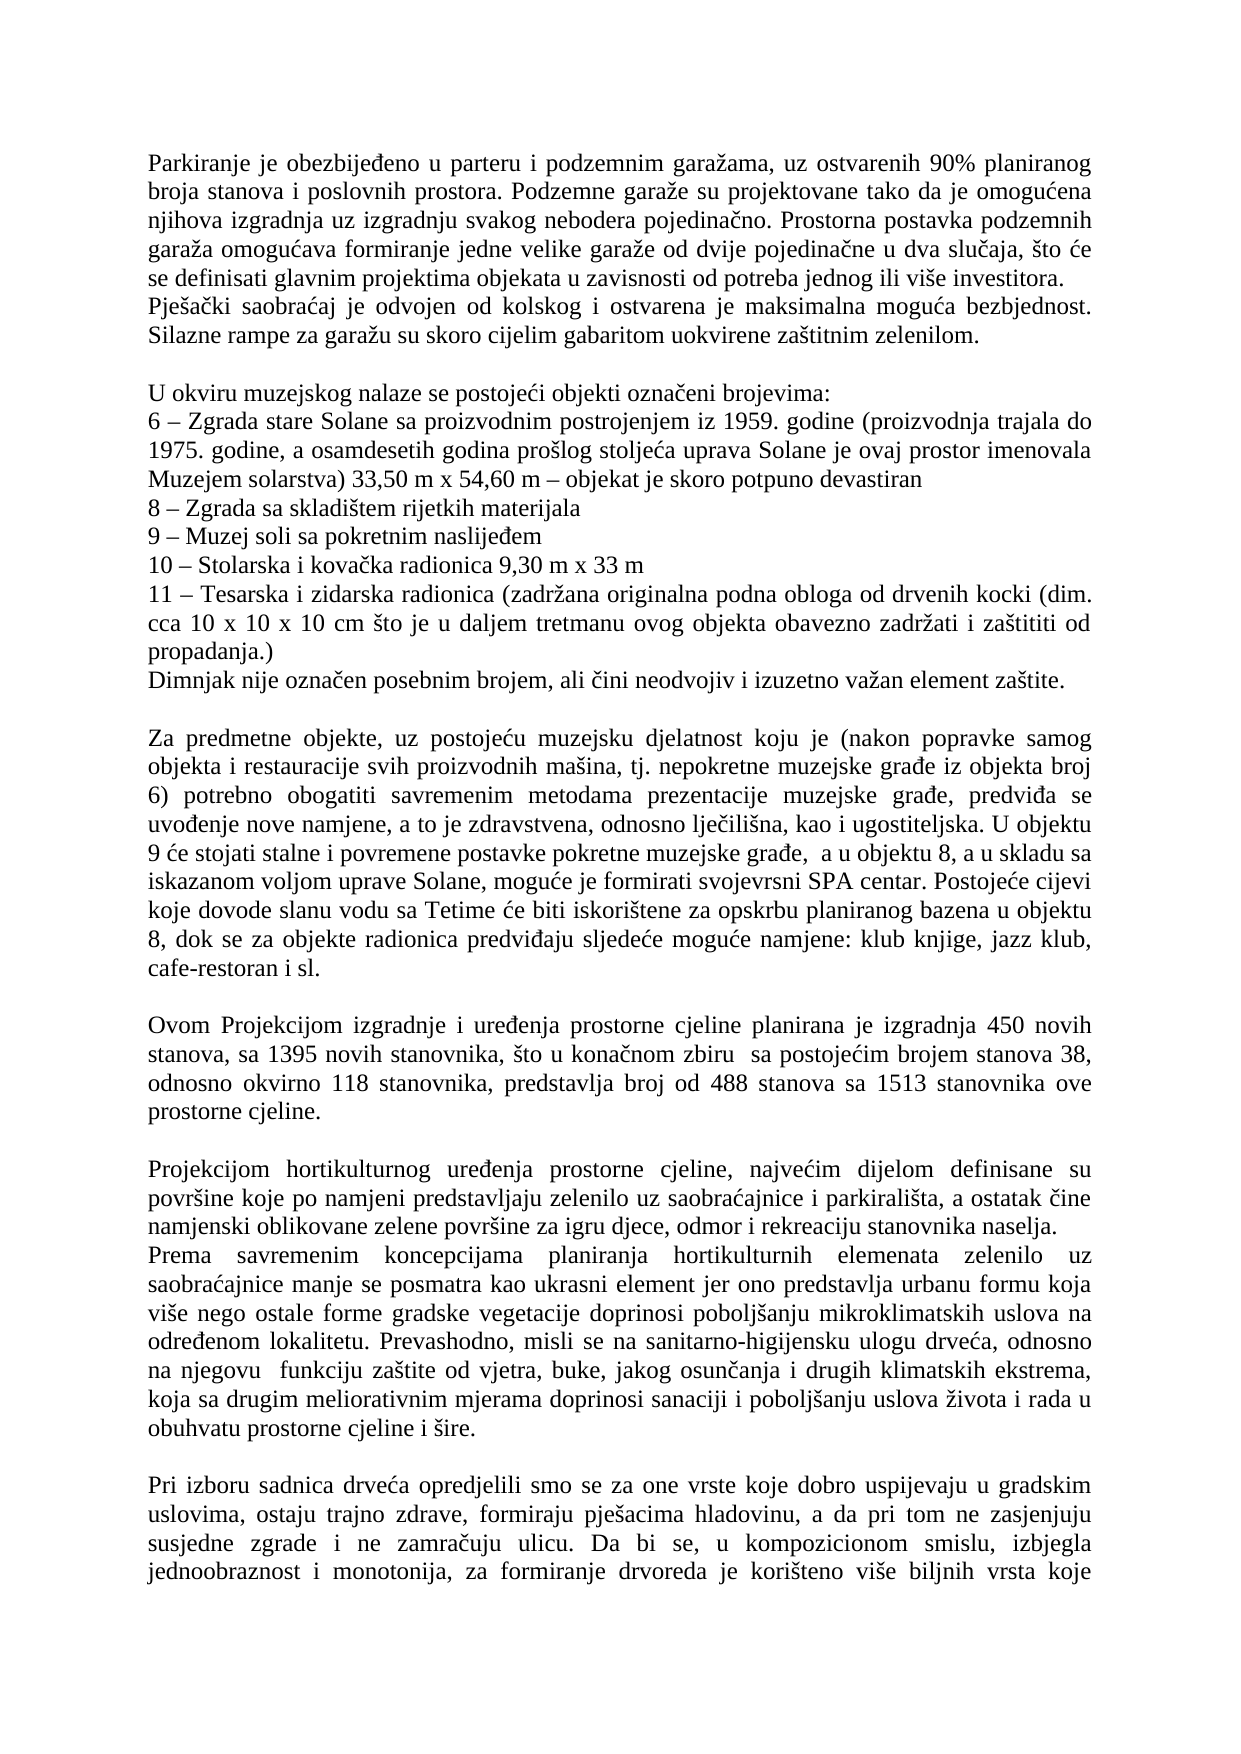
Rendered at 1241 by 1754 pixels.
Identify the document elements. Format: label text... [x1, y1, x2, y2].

text 10 – Stolarska i kovačka radionica 9,30 m x 33 m [148, 550, 1093, 579]
text Pješački saobraćaj je odvojen od kolskog i ostvarena je maksimalna moguća bezbjednost. Silazne rampe za garažu su skoro cijelim gabaritom uokvirene zaštitnim zelenilom. [148, 291, 1093, 349]
text Parkiranje je obezbijeđeno u parteru i podzemnim garažama, uz ostvarenih 90% planiranog broja stanova i poslovnih prostora. Podzemne garaže su projektovane tako da je omogućena njihova izgradnja uz izgradnju svakog nebodera pojedinačno. Prostorna postavka podzemnih garaža omogućava formiranje jedne velike garaže od dvije pojedinačne u dva slučaja, što će se definisati glavnim projektima objekata u zavisnosti od potreba jednog ili više investitora. [148, 148, 1093, 291]
text U okviru muzejskog nalaze se postojeći objekti označeni brojevima: [148, 378, 1093, 406]
text 11 – Tesarska i zidarska radionica (zadržana originalna podna obloga od drvenih kocki (dim. cca 10 x 10 x 10 cm što je u daljem tretmanu ovog objekta obavezno zadržati i zaštititi od propadanja.) [148, 579, 1093, 665]
text Za predmetne objekte, uz postojeću muzejsku djelatnost koju je (nakon popravke samog objekta i restauracije svih proizvodnih mašina, tj. nepokretne muzejske građe iz objekta broj 6) potrebno obogatiti savremenim metodama prezentacije muzejske građe, predviđa se uvođenje nove namjene, a to je zdravstvena, odnosno lječilišna, kao i ugostiteljska. U objektu 9 će stojati stalne i povremene postavke pokretne muzejske građe, a u objektu 8, a u skladu sa iskazanom voljom uprave Solane, moguće je formirati svojevrsni SPA centar. Postojeće cijevi koje dovode slanu vodu sa Tetime će biti iskorištene za opskrbu planiranog bazena u objektu 8, dok se za objekte radionica predviđaju sljedeće moguće namjene: klub knjige, jazz klub, cafe-restoran i sl. [148, 723, 1093, 981]
text Prema savremenim koncepcijama planiranja hortikulturnih elemenata zelenilo uz saobraćajnice manje se posmatra kao ukrasni element jer ono predstavlja urbanu formu koja više nego ostale forme gradske vegetacije doprinosi poboljšanju mikroklimatskih uslova na određenom lokalitetu. Prevashodno, misli se na sanitarno-higijensku ulogu drveća, odnosno na njegovu funkciju zaštite od vjetra, buke, jakog osunčanja i drugih klimatskih ekstrema, koja sa drugim meliorativnim mjerama doprinosi sanaciji i poboljšanju uslova života i rada u obuhvatu prostorne cjeline i šire. [148, 1240, 1093, 1441]
text 8 – Zgrada sa skladištem rijetkih materijala [148, 493, 1093, 521]
text Projekcijom hortikulturnog uređenja prostorne cjeline, najvećim dijelom definisane su površine koje po namjeni predstavljaju zelenilo uz saobraćajnice i parkirališta, a ostatak čine namjenski oblikovane zelene površine za igru djece, odmor i rekreaciju stanovnika naselja. [148, 1154, 1093, 1240]
text Dimnjak nije označen posebnim brojem, ali čini neodvojiv i izuzetno važan element zaštite. [148, 665, 1093, 694]
text 9 – Muzej soli sa pokretnim naslijeđem [148, 521, 1093, 550]
text Ovom Projekcijom izgradnje i uređenja prostorne cjeline planirana je izgradnja 450 novih stanova, sa 1395 novih stanovnika, što u konačnom zbiru sa postojećim brojem stanova 38, odnosno okvirno 118 stanovnika, predstavlja broj od 488 stanova sa 1513 stanovnika ove prostorne cjeline. [148, 1010, 1093, 1125]
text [148, 1470, 1093, 1585]
text 6 – Zgrada stare Solane sa proizvodnim postrojenjem iz 1959. godine (proizvodnja trajala do 1975. godine, a osamdesetih godina prošlog stoljeća uprava Solane je ovaj prostor imenovala Muzejem solarstva) 33,50 m x 54,60 m – objekat je skoro potpuno devastiran [148, 406, 1093, 493]
